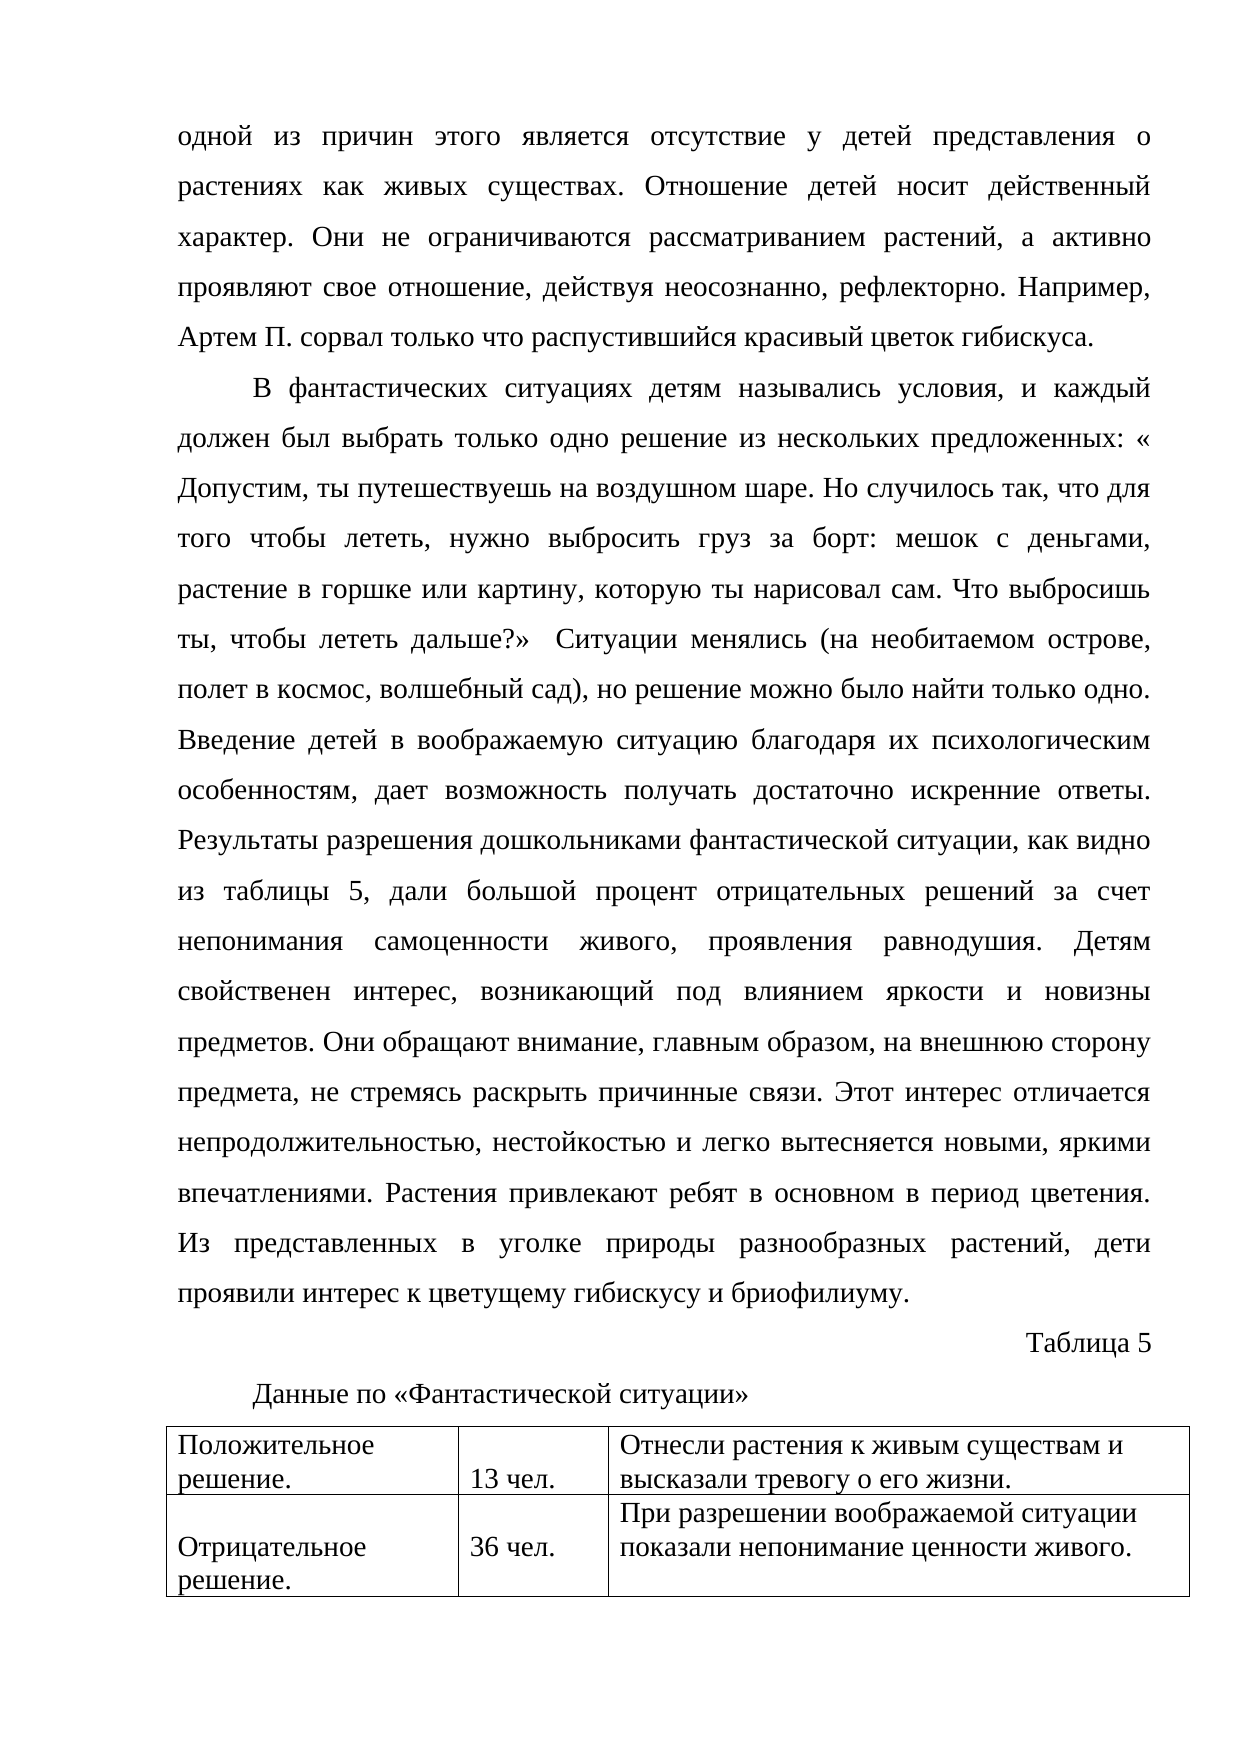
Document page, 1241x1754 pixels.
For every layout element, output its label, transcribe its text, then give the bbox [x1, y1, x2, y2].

table_header Отнесли растения к живым существам и высказали тревогу о его жизни. [609, 1427, 1189, 1494]
table_header 13 чел. [459, 1427, 608, 1494]
text В фантастических ситуациях детям назывались условия, и каждый должен был выбрать только одно решение из нескольких предложенных: « Допустим, ты путешествуешь на воздушном шаре. Но случилось так, что для того чтобы лететь, нужно выбросить груз за борт: мешок с деньгами, растение в горшке или картину, которую ты нарисовал сам. Что выбросишь ты, чтобы лететь дальше?» Ситуации менялись (на необитаемом острове, полет в космос, волшебный сад), но решение можно было найти только одно. Введение детей в воображаемую ситуацию благодаря их психологическим особенностям, дает возможность получать достаточно искренние ответы. Результаты разрешения дошкольниками фантастической ситуации, как видно из таблицы 5, дали большой процент отрицательных решений за счет непонимания самоценности живого, проявления равнодушия. Детям свойственен интерес, возникающий под влиянием яркости и новизны предметов. Они обращают внимание, главным образом, на внешнюю сторону предмета, не стремясь раскрыть причинные связи. Этот интерес отличается непродолжительностью, нестойкостью и легко вытесняется новыми, яркими впечатлениями. Растения привлекают ребят в основном в период цветения. Из представленных в уголке природы разнообразных растений, дети проявили интерес к цветущему гибискусу и бриофилиуму. [177, 370, 1152, 1309]
table_header Положительное решение. [167, 1427, 458, 1494]
table_cell При разрешении воображаемой ситуации показали непонимание ценности живого. [609, 1495, 1189, 1596]
table_cell Отрицательное решение. [167, 1495, 458, 1596]
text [177, 118, 1152, 353]
text Данные по «Фантастической ситуации» [177, 1376, 1152, 1409]
text Таблица 5 [177, 1326, 1152, 1359]
table_cell 36 чел. [459, 1495, 608, 1596]
